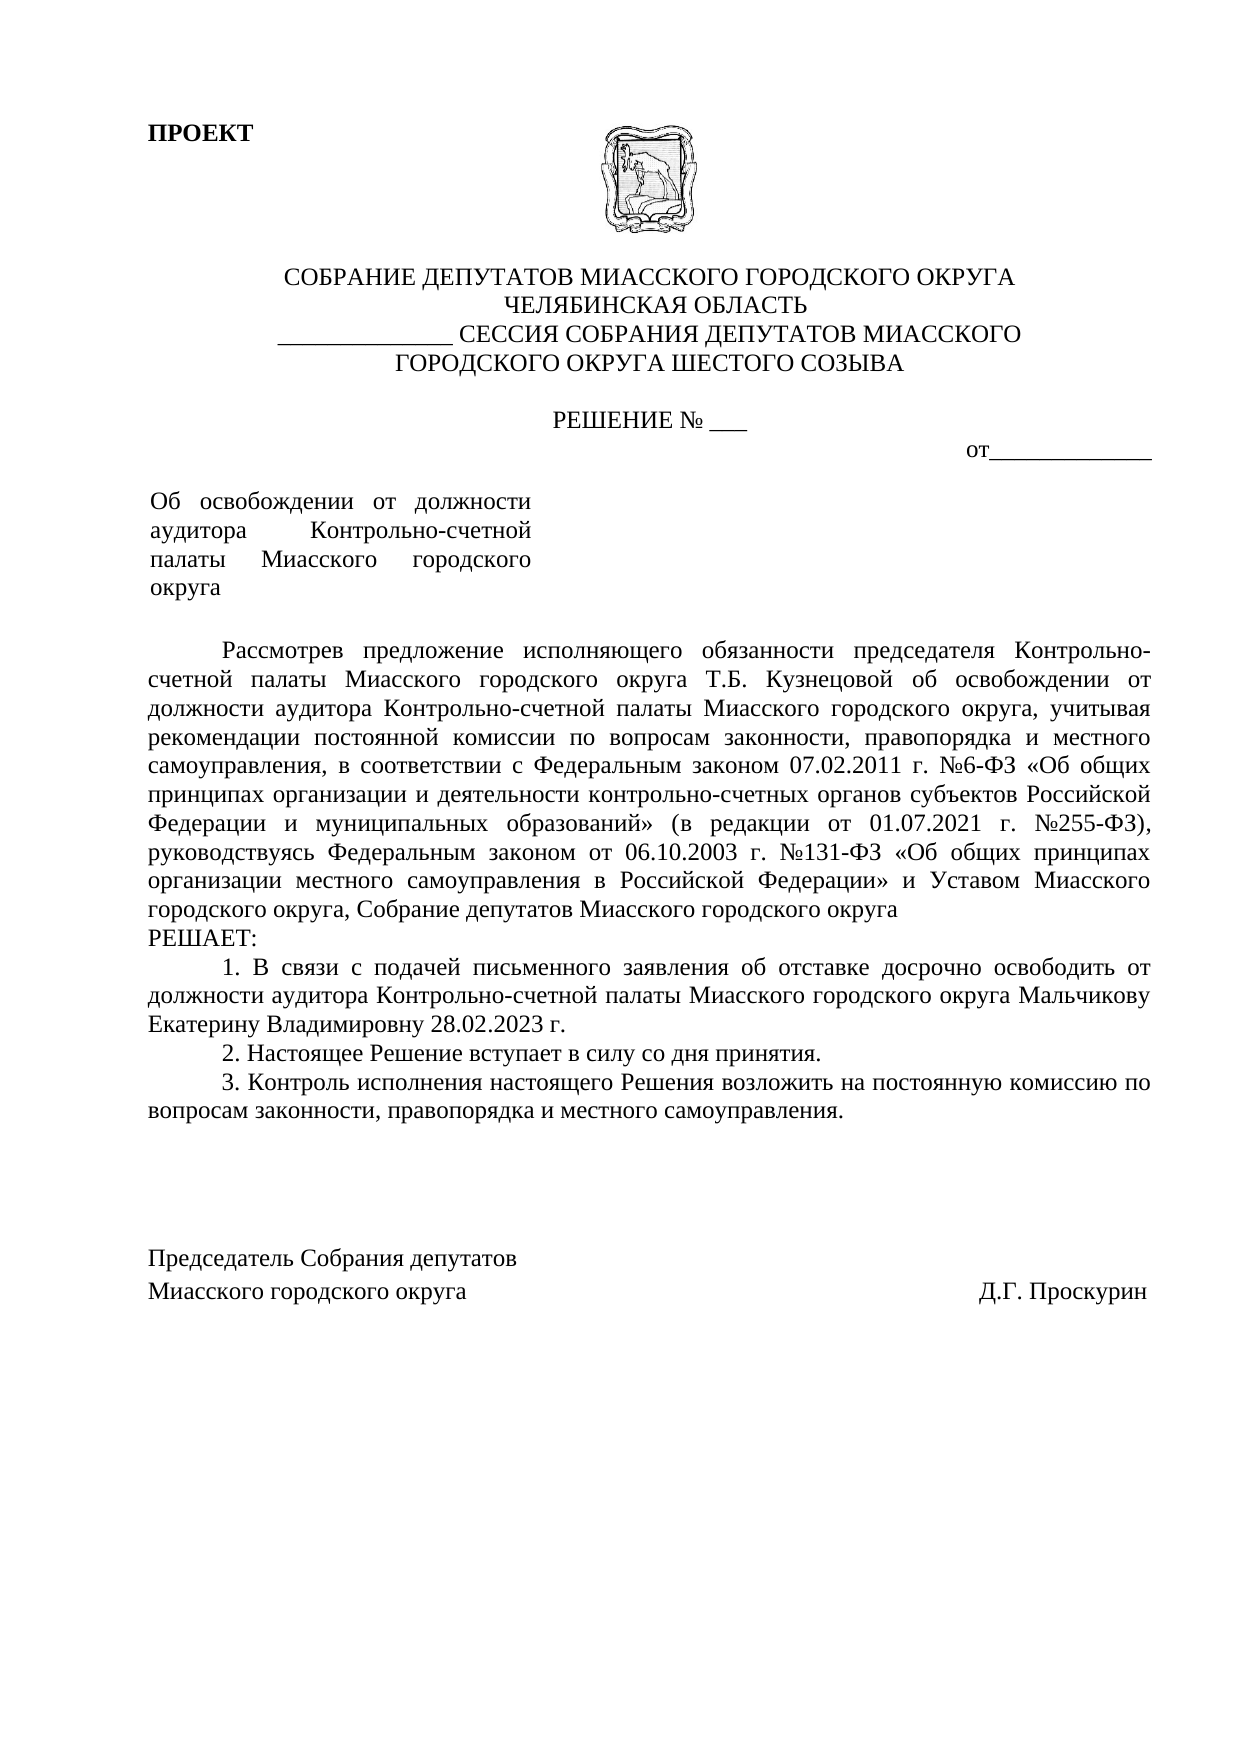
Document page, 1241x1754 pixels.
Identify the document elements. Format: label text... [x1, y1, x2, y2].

text ЧЕЛЯБИНСКАЯ ОБЛАСТЬ [148, 291, 1152, 319]
text 2. Настоящее Решение вступает в силу со дня принятия. [148, 1038, 1152, 1067]
text Рассмотрев предложение исполняющего обязанности председателя Контрольно-счетной палаты Миасского городского округа Т.Б. Кузнецовой об освобождении от должности аудитора Контрольно-счетной палаты Миасского городского округа, учитывая рекомендации постоянной комиссии по вопросам законности, правопорядка и местного самоуправления, в соответствии с Федеральным законом 07.02.2011 г. №6-ФЗ «Об общих принципах организации и деятельности контрольно-счетных органов субъектов Российской Федерации и муниципальных образований» (в редакции от 01.07.2021 г. №255-ФЗ), руководствуясь Федеральным законом от 06.10.2003 г. №131-ФЗ «Об общих принципах организации местного самоуправления в Российской Федерации» и Уставом Миасского городского округа, Собрание депутатов Миасского городского округа [148, 636, 1152, 923]
text 1. В связи с подачей письменного заявления об отставке досрочно освободить от должности аудитора Контрольно-счетной палаты Миасского городского округа Мальчикову Екатерину Владимировну 28.02.2023 г. [148, 952, 1152, 1038]
text ПРОЕКТ [148, 118, 1152, 147]
text РЕШЕНИЕ № ___ [148, 406, 1152, 434]
text ГОРОДСКОГО ОКРУГА ШЕСТОГО СОЗЫВА [148, 348, 1152, 377]
text Миасского городского округа Д.Г. Проскурин [148, 1276, 1152, 1305]
text от_____________ [148, 434, 1152, 463]
picture [599, 147, 699, 236]
text ______________ СЕССИЯ СОБРАНИЯ ДЕПУТАТОВ МИАССКОГО [148, 319, 1152, 348]
text РЕШАЕТ: [148, 923, 1152, 952]
text 3. Контроль исполнения настоящего Решения возложить на постоянную комиссию по вопросам законности, правопорядка и местного самоуправления. [148, 1067, 1152, 1124]
text Председатель Собрания депутатов [148, 1243, 1152, 1272]
text СОБРАНИЕ ДЕПУТАТОВ МИАССКОГО ГОРОДСКОГО ОКРУГА [148, 262, 1152, 291]
